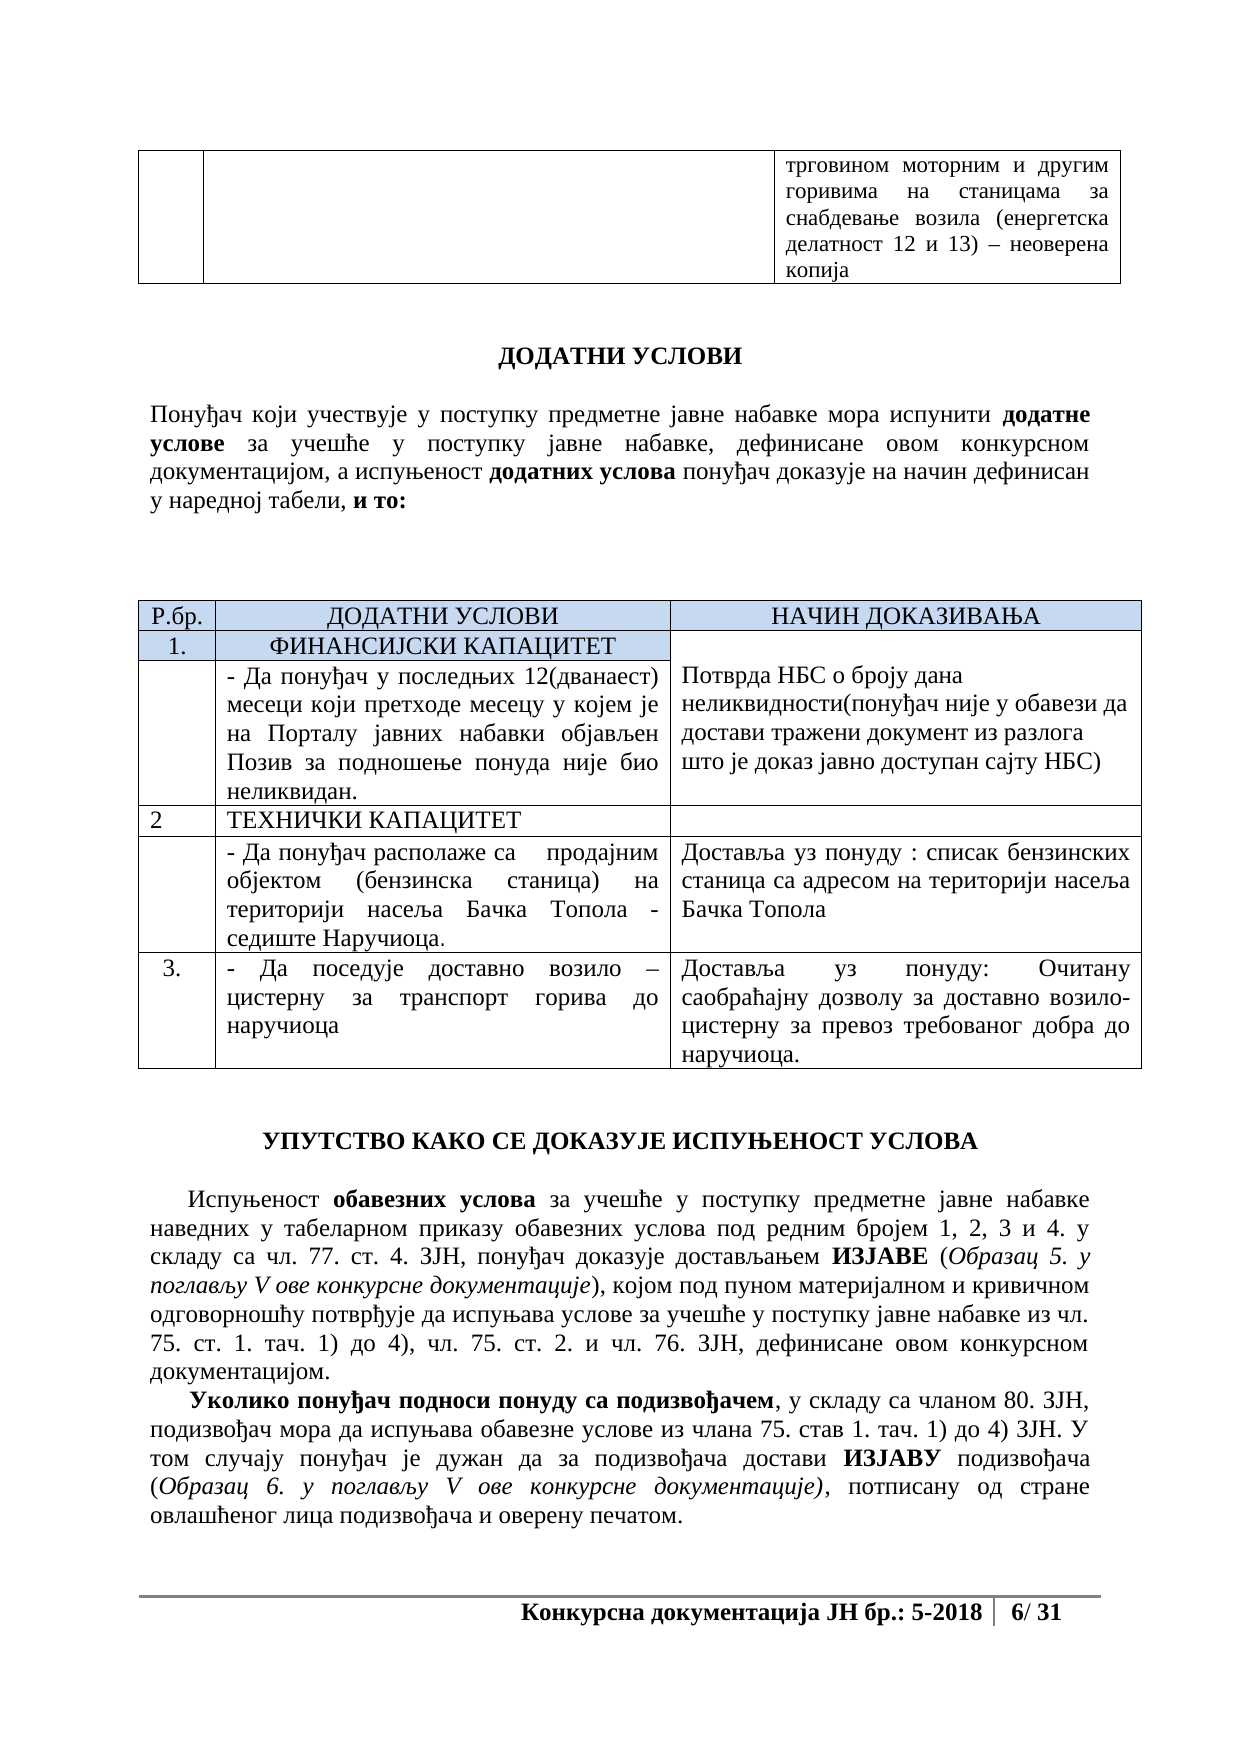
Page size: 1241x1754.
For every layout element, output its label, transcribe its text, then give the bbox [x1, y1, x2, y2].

table_cell 1. [139, 631, 215, 660]
table_cell [139, 661, 215, 804]
table_header Р.бр. [139, 601, 215, 630]
table_cell - Да понуђач располаже са продајним објектом (бензинска станица) на територији насеља Бачка Топола - седиште Наручиоца. [216, 837, 670, 952]
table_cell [204, 151, 774, 283]
table_cell 5. [139, 151, 203, 283]
table_cell ТЕХНИЧКИ КАПАЦИТЕТ [216, 806, 670, 836]
table_cell Потврда НБС о броју дана неликвидности(понуђач није у обавези да достави тражени документ из разлога што је доказ јавно доступан сајту НБС) [671, 631, 1141, 804]
table_header ДОДАТНИ УСЛОВИ [216, 601, 670, 630]
text Понуђач који учествује у поступку предметне јавне набавке мора испунити додатне услове за учешће у поступку јавне набавке, дефинисане овом конкурсном документацијом, а испуњеност додатних услова понуђач доказује на начин дефинисан у наредној табели, и то: [150, 399, 1090, 514]
table_cell ФИНАНСИЈСКИ КАПАЦИТЕТ [216, 631, 670, 660]
table_cell 3. [139, 953, 215, 1068]
table_cell [139, 837, 215, 952]
table_cell [671, 806, 1141, 836]
text Уколико понуђач подноси понуду са подизвођачем, у складу са чланом 80. ЗЈН, подизвођач мора да испуњава обавезне услове из члана 75. став 1. тач. 1) до 4) ЗЈН. У том случају понуђач је дужан да за подизвођача достави ИЗЈАВУ подизвођача (Образац 6. у поглављу V ове конкурсне документације), потписану од стране овлашћеног лица подизвођача и оверену печатом. [150, 1385, 1090, 1529]
table_cell - Да понуђач у последњих 12(дванаест) месеци који претходе месецу у којем је на Порталу јавних набавки објављен Позив за подношење понуда није био неликвидан. [216, 661, 670, 804]
table_cell Доставља уз понуду : списак бензинских станица са адресом на територији насеља Бачка Топола [671, 837, 1141, 952]
text Испуњеност обавезних услова за учешће у поступку предметне јавне набавке наведних у табеларном приказу обавезних услова под редним бројем 1, 2, 3 и 4. у складу са чл. 77. ст. 4. ЗЈН, понуђач доказује достављањем ИЗЈАВЕ (Образац 5. у поглављу V ове конкурсне документације), којом под пуном материјалном и кривичном одговорношћу потврђује да испуњава услове за учешће у поступку јавне набавке из чл. 75. ст. 1. тач. 1) до 4), чл. 75. ст. 2. и чл. 76. ЗЈН, дефинисане овом конкурсном документацијом. [150, 1184, 1090, 1385]
text УПУТСТВО КАКО СЕ ДОКАЗУЈЕ ИСПУЊЕНОСТ УСЛОВА [150, 1126, 1090, 1155]
table_cell - Да поседује доставно возило – цистерну за транспорт горива до наручиоца [216, 953, 670, 1068]
table_cell 2 [139, 806, 215, 836]
text ДОДАТНИ УСЛОВИ [150, 341, 1090, 370]
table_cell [775, 151, 1120, 283]
table_header НАЧИН ДОКАЗИВАЊА [671, 601, 1141, 630]
table_cell Доставља уз понуду: Очитану саобраћајну дозволу за доставно возило-цистерну за превоз требованог добра до наручиоца. [671, 953, 1141, 1068]
